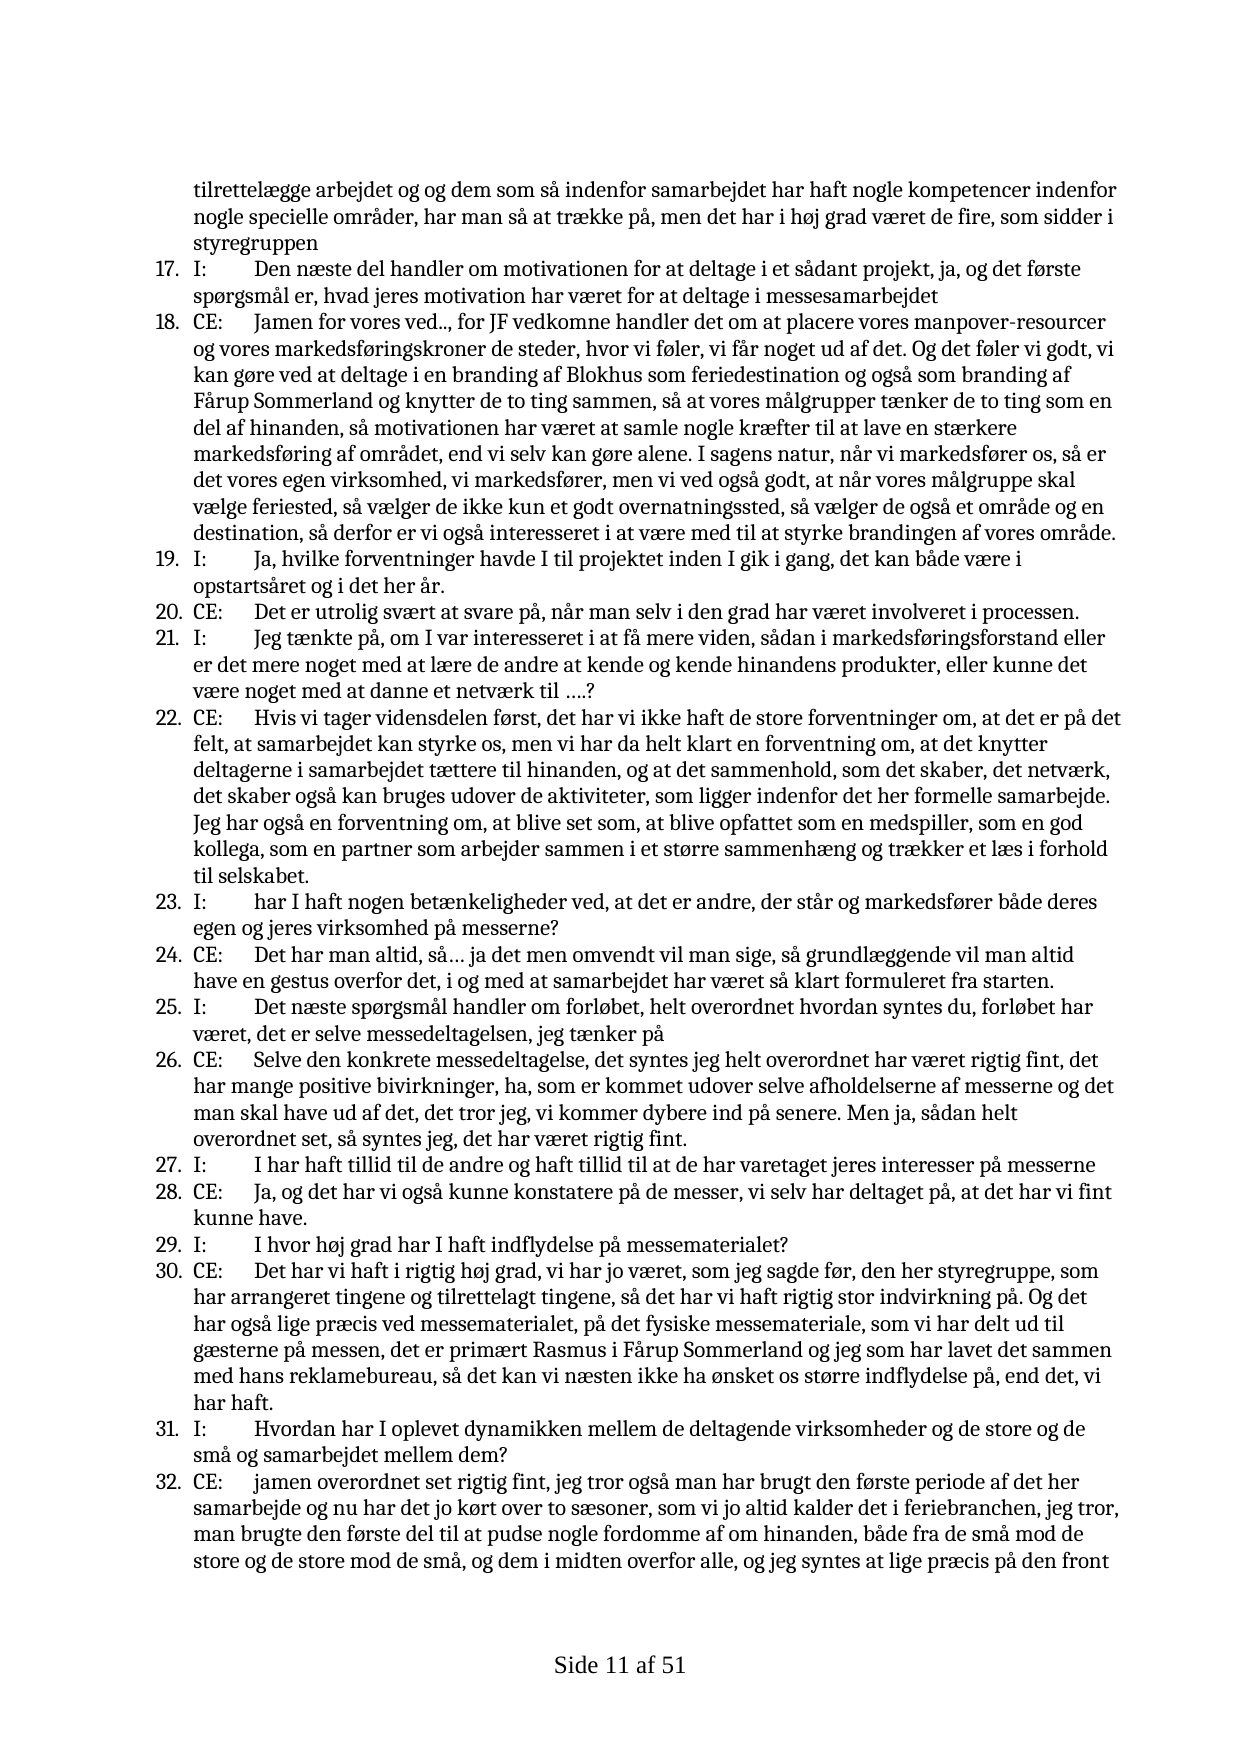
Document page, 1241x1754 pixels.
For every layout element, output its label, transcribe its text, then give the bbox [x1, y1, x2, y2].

list CE: Det har man altid, så… ja det men omvendt vil man sige, så grundlæggende vil man altid have en gestus overfor det, i og med at samarbejdet har været så klart formuleret fra starten. [156, 941, 1122, 994]
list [156, 177, 1122, 256]
list I: Jeg tænkte på, om I var interesseret i at få mere viden, sådan i markedsføringsforstand eller er det mere noget med at lære de andre at kende og kende hinandens produkter, eller kunne det være noget med at danne et netværk til ….? [156, 625, 1122, 704]
list I: Den næste del handler om motivationen for at deltage i et sådant projekt, ja, og det første spørgsmål er, hvad jeres motivation har været for at deltage i messesamarbejdet [156, 256, 1122, 309]
list CE: Selve den konkrete messedeltagelse, det syntes jeg helt overordnet har været rigtig fint, det har mange positive bivirkninger, ha, som er kommet udover selve afholdelserne af messerne og det man skal have ud af det, det tror jeg, vi kommer dybere ind på senere. Men ja, sådan helt overordnet set, så syntes jeg, det har været rigtig fint. [156, 1047, 1122, 1152]
list I: Det næste spørgsmål handler om forløbet, helt overordnet hvordan syntes du, forløbet har været, det er selve messedeltagelsen, jeg tænker på [156, 994, 1122, 1047]
list CE: Jamen for vores ved.., for JF vedkomne handler det om at placere vores manpover-resourcer og vores markedsføringskroner de steder, hvor vi føler, vi får noget ud af det. Og det føler vi godt, vi kan gøre ved at deltage i en branding af Blokhus som feriedestination og også som branding af Fårup Sommerland og knytter de to ting sammen, så at vores målgrupper tænker de to ting som en del af hinanden, så motivationen har været at samle nogle kræfter til at lave en stærkere markedsføring af området, end vi selv kan gøre alene. I sagens natur, når vi markedsfører os, så er det vores egen virksomhed, vi markedsfører, men vi ved også godt, at når vores målgruppe skal vælge feriested, så vælger de ikke kun et godt overnatningssted, så vælger de også et område og en destination, så derfor er vi også interesseret i at være med til at styrke brandingen af vores område. [156, 309, 1122, 546]
list I: I hvor høj grad har I haft indflydelse på messematerialet? [156, 1231, 1122, 1258]
list CE: Hvis vi tager vidensdelen først, det har vi ikke haft de store forventninger om, at det er på det felt, at samarbejdet kan styrke os, men vi har da helt klart en forventning om, at det knytter deltagerne i samarbejdet tættere til hinanden, og at det sammenhold, som det skaber, det netværk, det skaber også kan bruges udover de aktiviteter, som ligger indenfor det her formelle samarbejde. Jeg har også en forventning om, at blive set som, at blive opfattet som en medspiller, som en god kollega, som en partner som arbejder sammen i et større sammenhæng og trækker et læs i forhold til selskabet. [156, 704, 1122, 889]
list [156, 1468, 1122, 1574]
list CE: Det er utrolig svært at svare på, når man selv i den grad har været involveret i processen. [156, 599, 1122, 625]
list I: Hvordan har I oplevet dynamikken mellem de deltagende virksomheder og de store og de små og samarbejdet mellem dem? [156, 1416, 1122, 1468]
list CE: Det har vi haft i rigtig høj grad, vi har jo været, som jeg sagde før, den her styregruppe, som har arrangeret tingene og tilrettelagt tingene, så det har vi haft rigtig stor indvirkning på. Og det har også lige præcis ved messematerialet, på det fysiske messemateriale, som vi har delt ud til gæsterne på messen, det er primært Rasmus i Fårup Sommerland og jeg som har lavet det sammen med hans reklamebureau, så det kan vi næsten ikke ha ønsket os større indflydelse på, end det, vi har haft. [156, 1258, 1122, 1416]
list I: I har haft tillid til de andre og haft tillid til at de har varetaget jeres interesser på messerne [156, 1152, 1122, 1179]
list I: har I haft nogen betænkeligheder ved, at det er andre, der står og markedsfører både deres egen og jeres virksomhed på messerne? [156, 889, 1122, 941]
list I: Ja, hvilke forventninger havde I til projektet inden I gik i gang, det kan både være i opstartsåret og i det her år. [156, 546, 1122, 599]
list CE: Ja, og det har vi også kunne konstatere på de messer, vi selv har deltaget på, at det har vi fint kunne have. [156, 1179, 1122, 1231]
